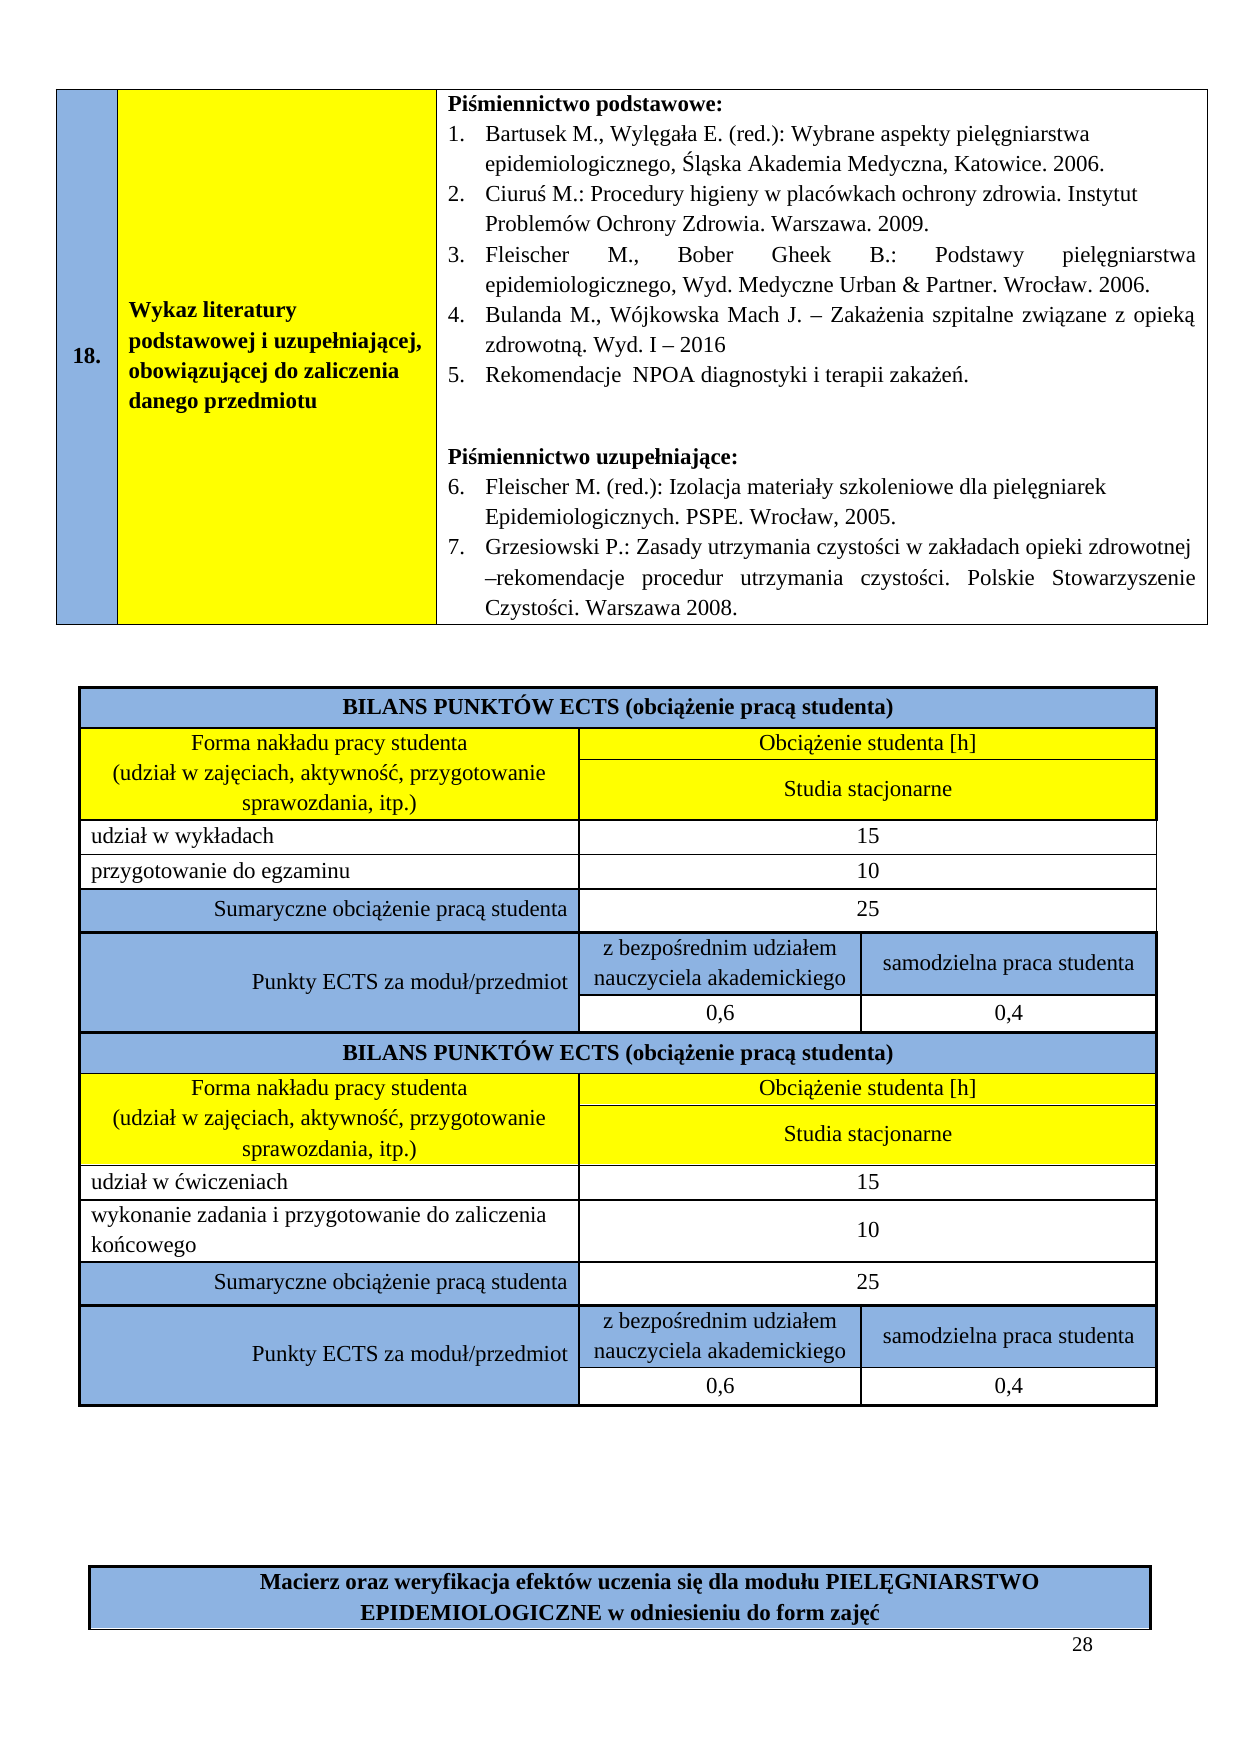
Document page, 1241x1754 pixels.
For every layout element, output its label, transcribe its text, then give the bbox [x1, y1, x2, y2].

table_cell [1157, 854, 1161, 888]
table_cell 0,4 [862, 996, 1155, 1031]
table_cell 0,6 [580, 996, 860, 1031]
table_cell [1157, 819, 1161, 853]
table_cell udział w ćwiczeniach [81, 1166, 578, 1199]
table_cell Studia stacjonarne [580, 1106, 1155, 1164]
table_cell Sumaryczne obciążenie pracą studenta [81, 1263, 578, 1304]
table_cell Sumaryczne obciążenie pracą studenta [81, 890, 578, 931]
table_cell 15 [580, 1166, 1155, 1199]
table_cell Forma nakładu pracy studenta (udział w zajęciach, aktywność, przygotowanie sprawozdania, itp.) [81, 729, 578, 819]
table_cell przygotowanie do egzaminu [81, 855, 578, 888]
table_cell z bezpośrednim udziałem nauczyciela akademickiego [580, 1307, 860, 1367]
table_header BILANS PUNKTÓW ECTS (obciążenie pracą studenta) [81, 689, 1155, 727]
table_header Macierz oraz weryfikacja efektów uczenia się dla modułu PIELĘGNIARSTWO EPIDEMIOLOGICZNE w odniesieniu do form zajęć [91, 1568, 1149, 1628]
table_cell Piśmiennictwo podstawowe: Bartusek M., Wylęgała E. (red.): Wybrane aspekty pielęgniarstwa epidemiologicznego, Śląska Akademia Medyczna, Katowice. 2006. Ciuruś M.: Procedury higieny w placówkach ochrony zdrowia. Instytut Problemów Ochrony Zdrowia. Warszawa. 2009. Fleischer M., Bober Gheek B.: Podstawy pielęgniarstwa epidemiologicznego, Wyd. Medyczne Urban & Partner. Wrocław. 2006. Bulanda M., Wójkowska Mach J. – Zakażenia szpitalne związane z opieką zdrowotną. Wyd. I – 2016 Rekomendacje NPOA diagnostyki i terapii zakażeń. Piśmiennictwo uzupełniające: Fleischer M. (red.): Izolacja materiały szkoleniowe dla pielęgniarek Epidemiologicznych. PSPE. Wrocław, 2005. Grzesiowski P.: Zasady utrzymania czystości w zakładach opieki zdrowotnej –rekomendacje procedur utrzymania czystości. Polskie Stowarzyszenie Czystości. Warszawa 2008. [437, 90, 1207, 624]
table_cell 10 [580, 1201, 1155, 1261]
table_cell Punkty ECTS za moduł/przedmiot [81, 1307, 578, 1404]
table_cell 0,6 [580, 1368, 860, 1404]
table_cell 25 [580, 890, 1156, 931]
table_cell z bezpośrednim udziałem nauczyciela akademickiego [580, 934, 860, 994]
table_cell 0,4 [862, 1368, 1155, 1404]
table_cell samodzielna praca studenta [862, 934, 1155, 994]
table_cell Wykaz literatury podstawowej i uzupełniającej, obowiązującej do zaliczenia danego przedmiotu [118, 90, 436, 624]
table_cell BILANS PUNKTÓW ECTS (obciążenie pracą studenta) [81, 1034, 1155, 1073]
table_cell 15 [580, 821, 1156, 853]
table_cell Punkty ECTS za moduł/przedmiot [81, 934, 578, 1031]
table_cell wykonanie zadania i przygotowanie do zaliczenia końcowego [81, 1201, 578, 1261]
table_cell samodzielna praca studenta [862, 1307, 1155, 1367]
table_cell [1157, 888, 1161, 931]
table_cell 10 [580, 855, 1156, 888]
table_cell Obciążenie studenta [h] [580, 729, 1155, 759]
table_cell udział w wykładach [81, 821, 578, 853]
table_cell Forma nakładu pracy studenta (udział w zajęciach, aktywność, przygotowanie sprawozdania, itp.) [81, 1074, 578, 1164]
table_cell 18. [57, 90, 117, 624]
table_cell 25 [580, 1263, 1155, 1304]
table_cell Obciążenie studenta [h] [580, 1074, 1155, 1104]
table_cell Studia stacjonarne [580, 760, 1155, 819]
